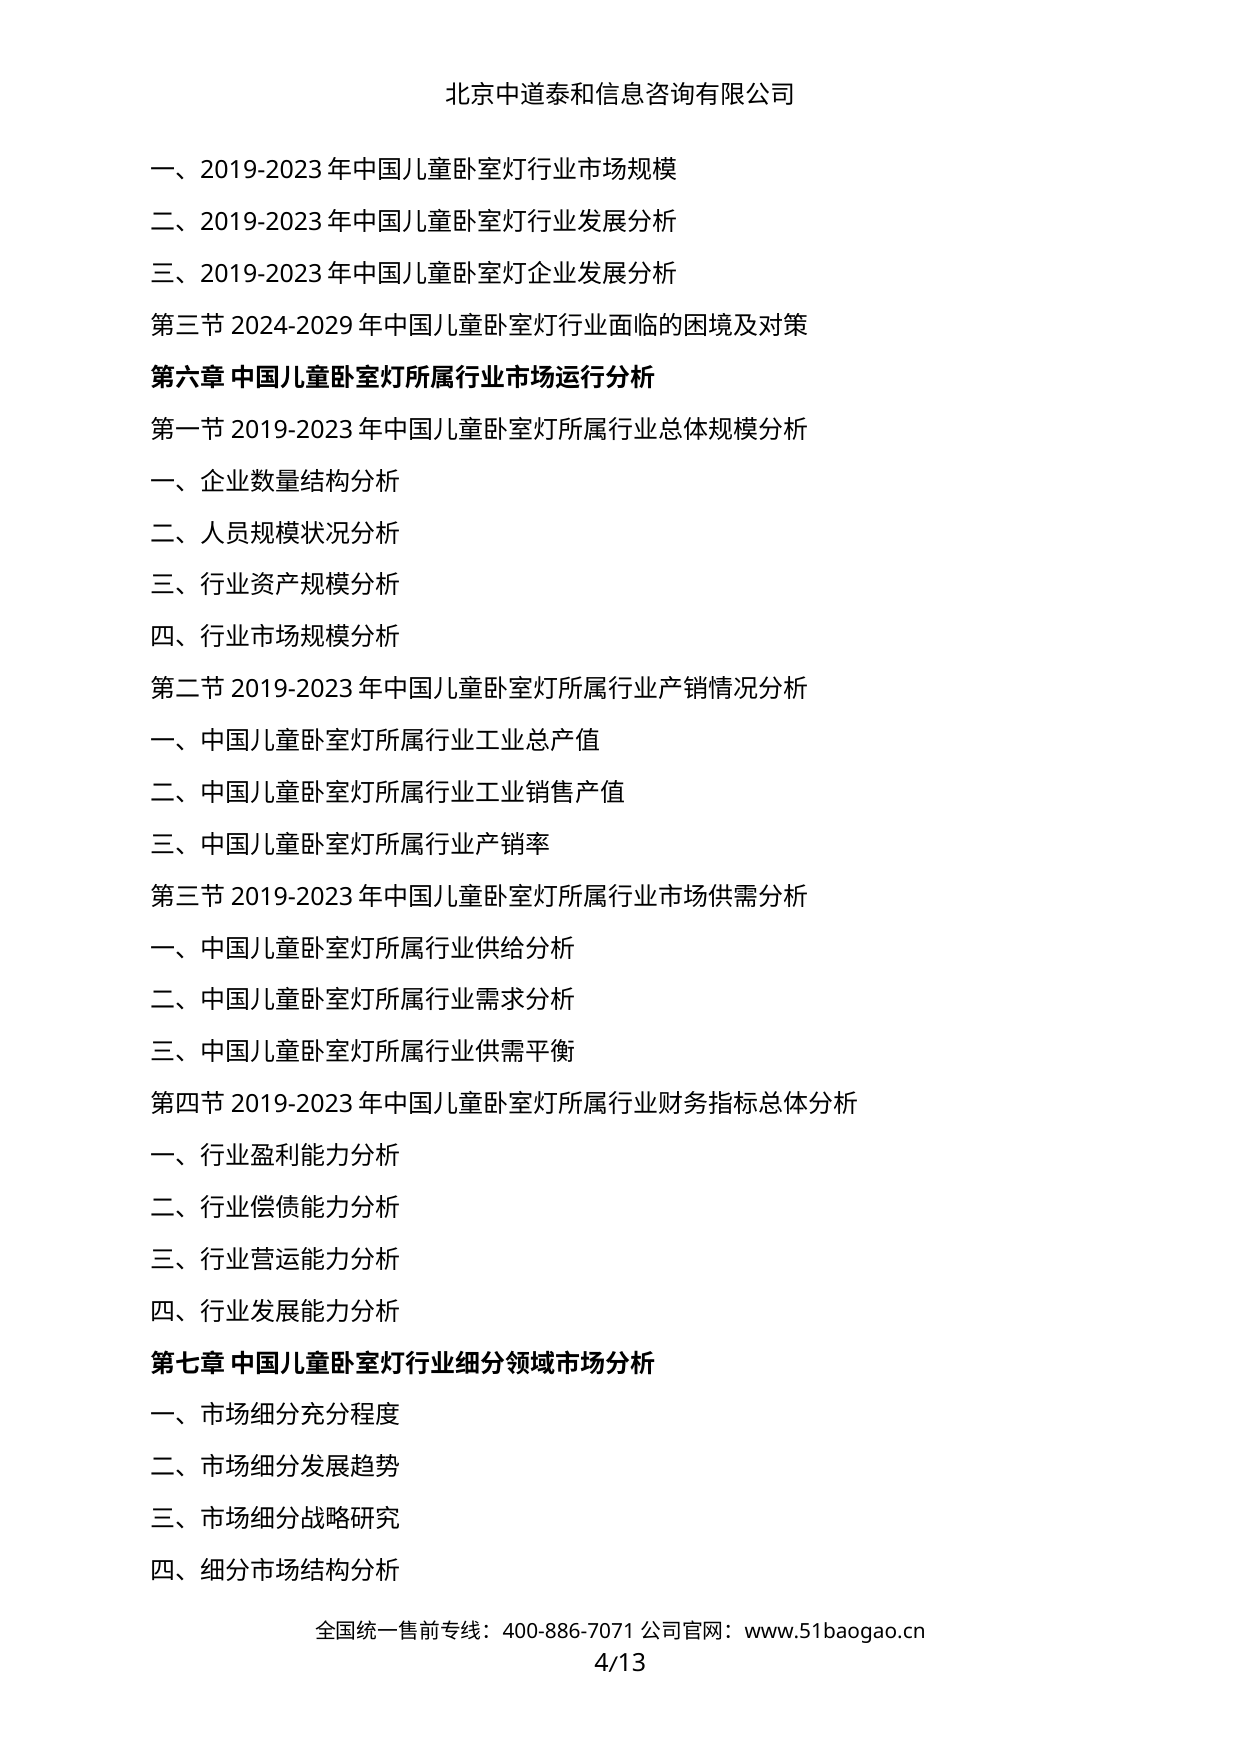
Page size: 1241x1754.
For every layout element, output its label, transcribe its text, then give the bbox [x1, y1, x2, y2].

text 三、中国儿童卧室灯所属行业产销率 [150, 824, 1090, 861]
text 一、行业盈利能力分析 [150, 1136, 1090, 1172]
text 二、人员规模状况分析 [150, 513, 1090, 549]
text 二、中国儿童卧室灯所属行业需求分析 [150, 980, 1090, 1016]
text 三、行业营运能力分析 [150, 1239, 1090, 1276]
text 一、2019-2023年中国儿童卧室灯行业市场规模 [150, 150, 1090, 186]
text 一、中国儿童卧室灯所属行业供给分析 [150, 928, 1090, 964]
text 三、中国儿童卧室灯所属行业供需平衡 [150, 1032, 1090, 1068]
text 三、2019-2023年中国儿童卧室灯企业发展分析 [150, 254, 1090, 290]
text 一、中国儿童卧室灯所属行业工业总产值 [150, 721, 1090, 757]
text 第七章 中国儿童卧室灯行业细分领域市场分析 [150, 1343, 1090, 1379]
text 一、企业数量结构分析 [150, 461, 1090, 497]
text 第一节 2019-2023年中国儿童卧室灯所属行业总体规模分析 [150, 409, 1090, 446]
text 二、市场细分发展趋势 [150, 1447, 1090, 1483]
text 三、市场细分战略研究 [150, 1499, 1090, 1535]
text 第三节 2019-2023年中国儿童卧室灯所属行业市场供需分析 [150, 876, 1090, 912]
text 一、市场细分充分程度 [150, 1395, 1090, 1431]
text 二、2019-2023年中国儿童卧室灯行业发展分析 [150, 202, 1090, 238]
text 四、行业发展能力分析 [150, 1291, 1090, 1327]
text 第二节 2019-2023年中国儿童卧室灯所属行业产销情况分析 [150, 669, 1090, 705]
text 第三节 2024-2029年中国儿童卧室灯行业面临的困境及对策 [150, 306, 1090, 342]
text 三、行业资产规模分析 [150, 565, 1090, 601]
text 第六章 中国儿童卧室灯所属行业市场运行分析 [150, 357, 1090, 394]
text 四、行业市场规模分析 [150, 617, 1090, 653]
text 第四节 2019-2023年中国儿童卧室灯所属行业财务指标总体分析 [150, 1084, 1090, 1120]
text 二、中国儿童卧室灯所属行业工业销售产值 [150, 772, 1090, 809]
text 四、细分市场结构分析 [150, 1551, 1090, 1587]
text 二、行业偿债能力分析 [150, 1187, 1090, 1224]
